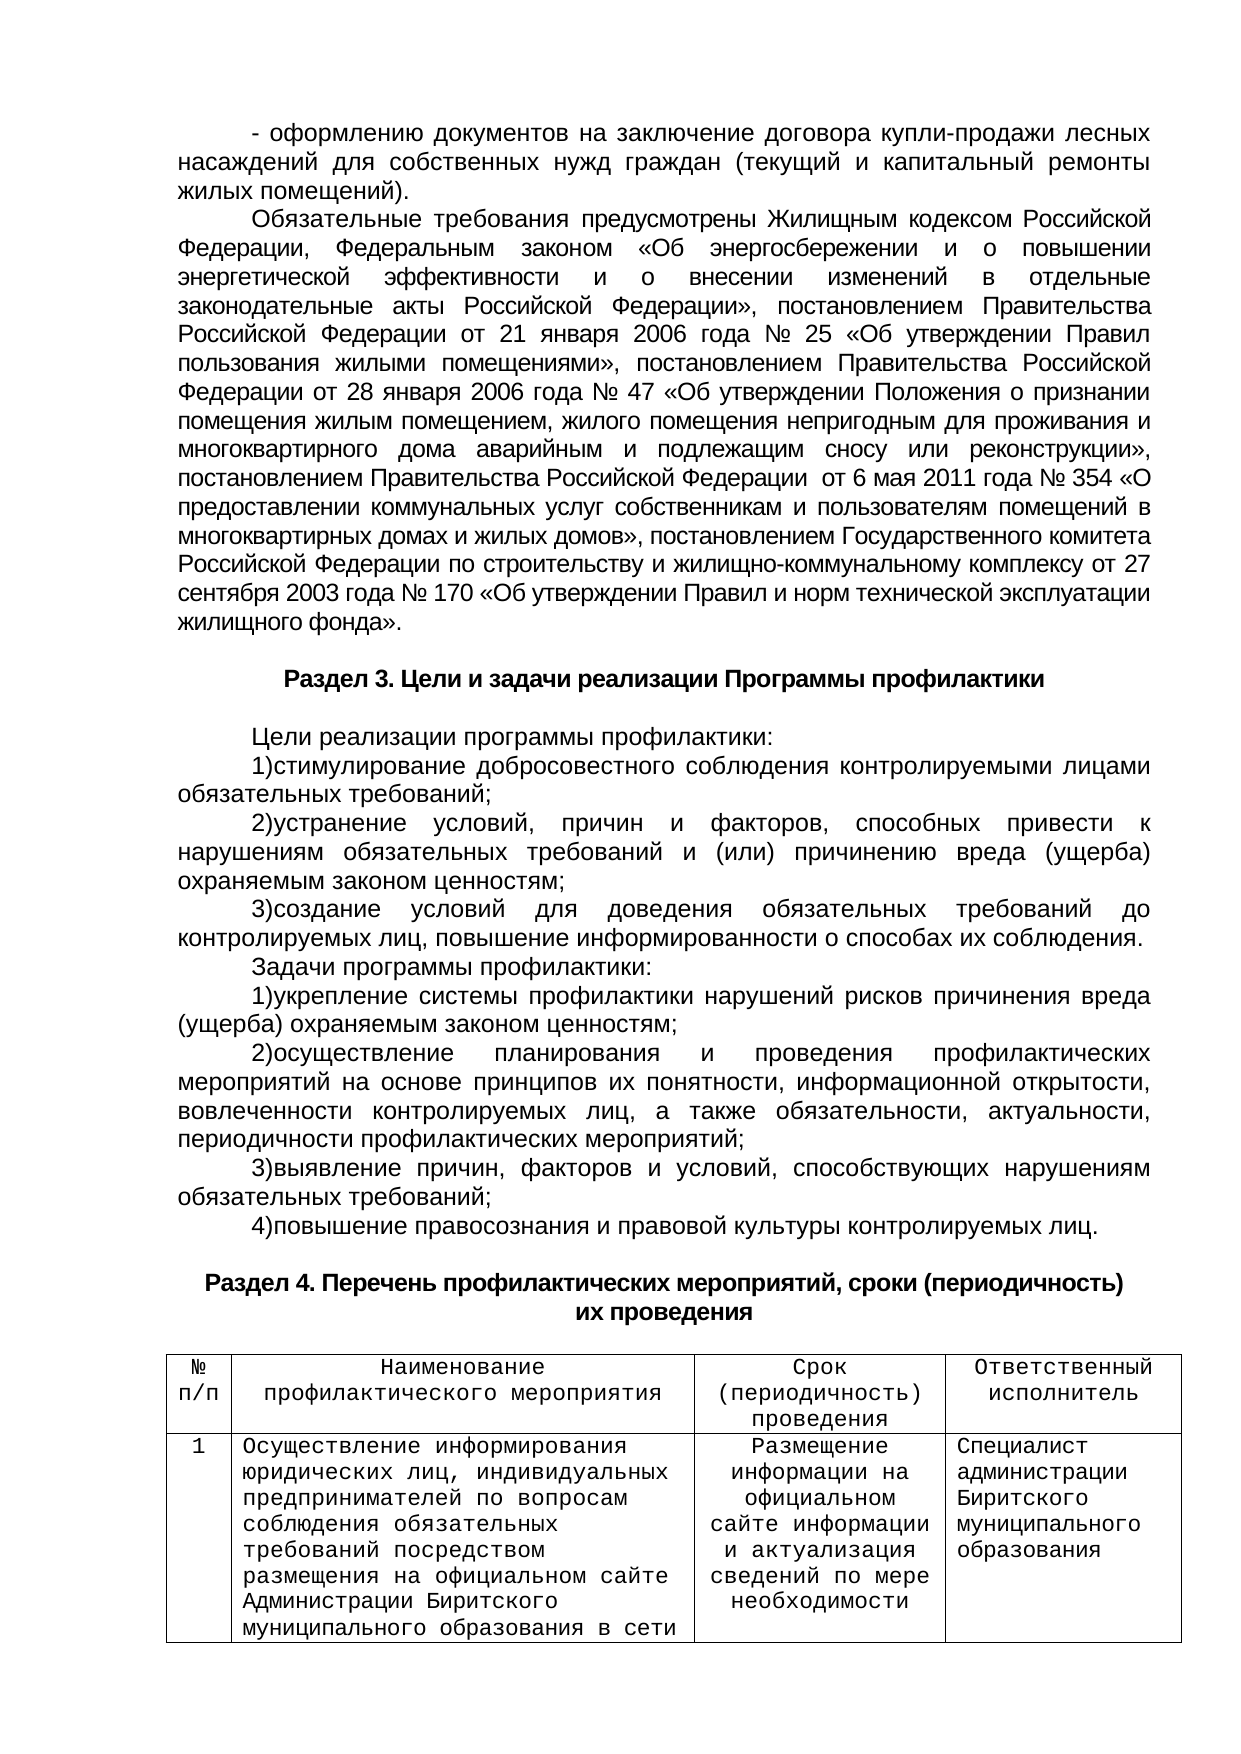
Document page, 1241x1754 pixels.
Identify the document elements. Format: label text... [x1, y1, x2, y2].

text 1)стимулирование добросовестного соблюдения контролируемыми лицами обязательных требований; [177, 751, 1152, 808]
table_header Наименование профилактического мероприятия [232, 1355, 694, 1433]
text 3)создание условий для доведения обязательных требований до контролируемых лиц, повышение информированности о способах их соблюдения. [177, 894, 1152, 952]
title Раздел 3. Цели и задачи реализации Программы профилактики [177, 664, 1152, 693]
text - оформлению документов на заключение договора купли-продажи лесных насаждений для собственных нужд граждан (текущий и капитальный ремонты жилых помещений). [177, 118, 1152, 204]
title Раздел 4. Перечень профилактических мероприятий, сроки (периодичность) [177, 1268, 1152, 1297]
text 4)повышение правосознания и правовой культуры контролируемых лиц. [177, 1211, 1152, 1239]
text 2)осуществление планирования и проведения профилактических мероприятий на основе принципов их понятности, информационной открытости, вовлеченности контролируемых лиц, а также обязательности, актуальности, периодичности профилактических мероприятий; [177, 1038, 1152, 1153]
table_header Ответственный исполнитель [946, 1355, 1181, 1433]
text Задачи программы профилактики: [177, 952, 1152, 981]
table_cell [232, 1434, 694, 1642]
text 3)выявление причин, факторов и условий, способствующих нарушениям обязательных требований; [177, 1153, 1152, 1211]
table_header Срок (периодичность) проведения [695, 1355, 945, 1433]
text Цели реализации программы профилактики: [177, 722, 1152, 751]
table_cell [946, 1434, 1181, 1642]
table_header № п/п [167, 1355, 231, 1433]
title их проведения [177, 1297, 1152, 1326]
text Обязательные требования предусмотрены Жилищным кодексом Российской Федерации, Федеральным законом «Об энергосбережении и о повышении энергетической эффективности и о внесении изменений в отдельные законодательные акты Российской Федерации», постановлением Правительства Российской Федерации от 21 января 2006 года № 25 «Об утверждении Правил пользования жилыми помещениями», постановлением Правительства Российской Федерации от 28 января 2006 года № 47 «Об утверждении Положения о признании помещения жилым помещением, жилого помещения непригодным для проживания и многоквартирного дома аварийным и подлежащим сносу или реконструкции», постановлением Правительства Российской Федерации от 6 мая 2011 года № 354 «О предоставлении коммунальных услуг собственникам и пользователям помещений в многоквартирных домах и жилых домов», постановлением Государственного комитета Российской Федерации по строительству и жилищно-коммунальному комплексу от 27 сентября 2003 года № 170 «Об утверждении Правил и норм технической эксплуатации жилищного фонда». [177, 204, 1152, 636]
text 2)устранение условий, причин и факторов, способных привести к нарушениям обязательных требований и (или) причинению вреда (ущерба) охраняемым законом ценностям; [177, 808, 1152, 894]
table_cell 1 [167, 1434, 231, 1642]
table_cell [695, 1434, 945, 1642]
text 1)укрепление системы профилактики нарушений рисков причинения вреда (ущерба) охраняемым законом ценностям; [177, 981, 1152, 1038]
